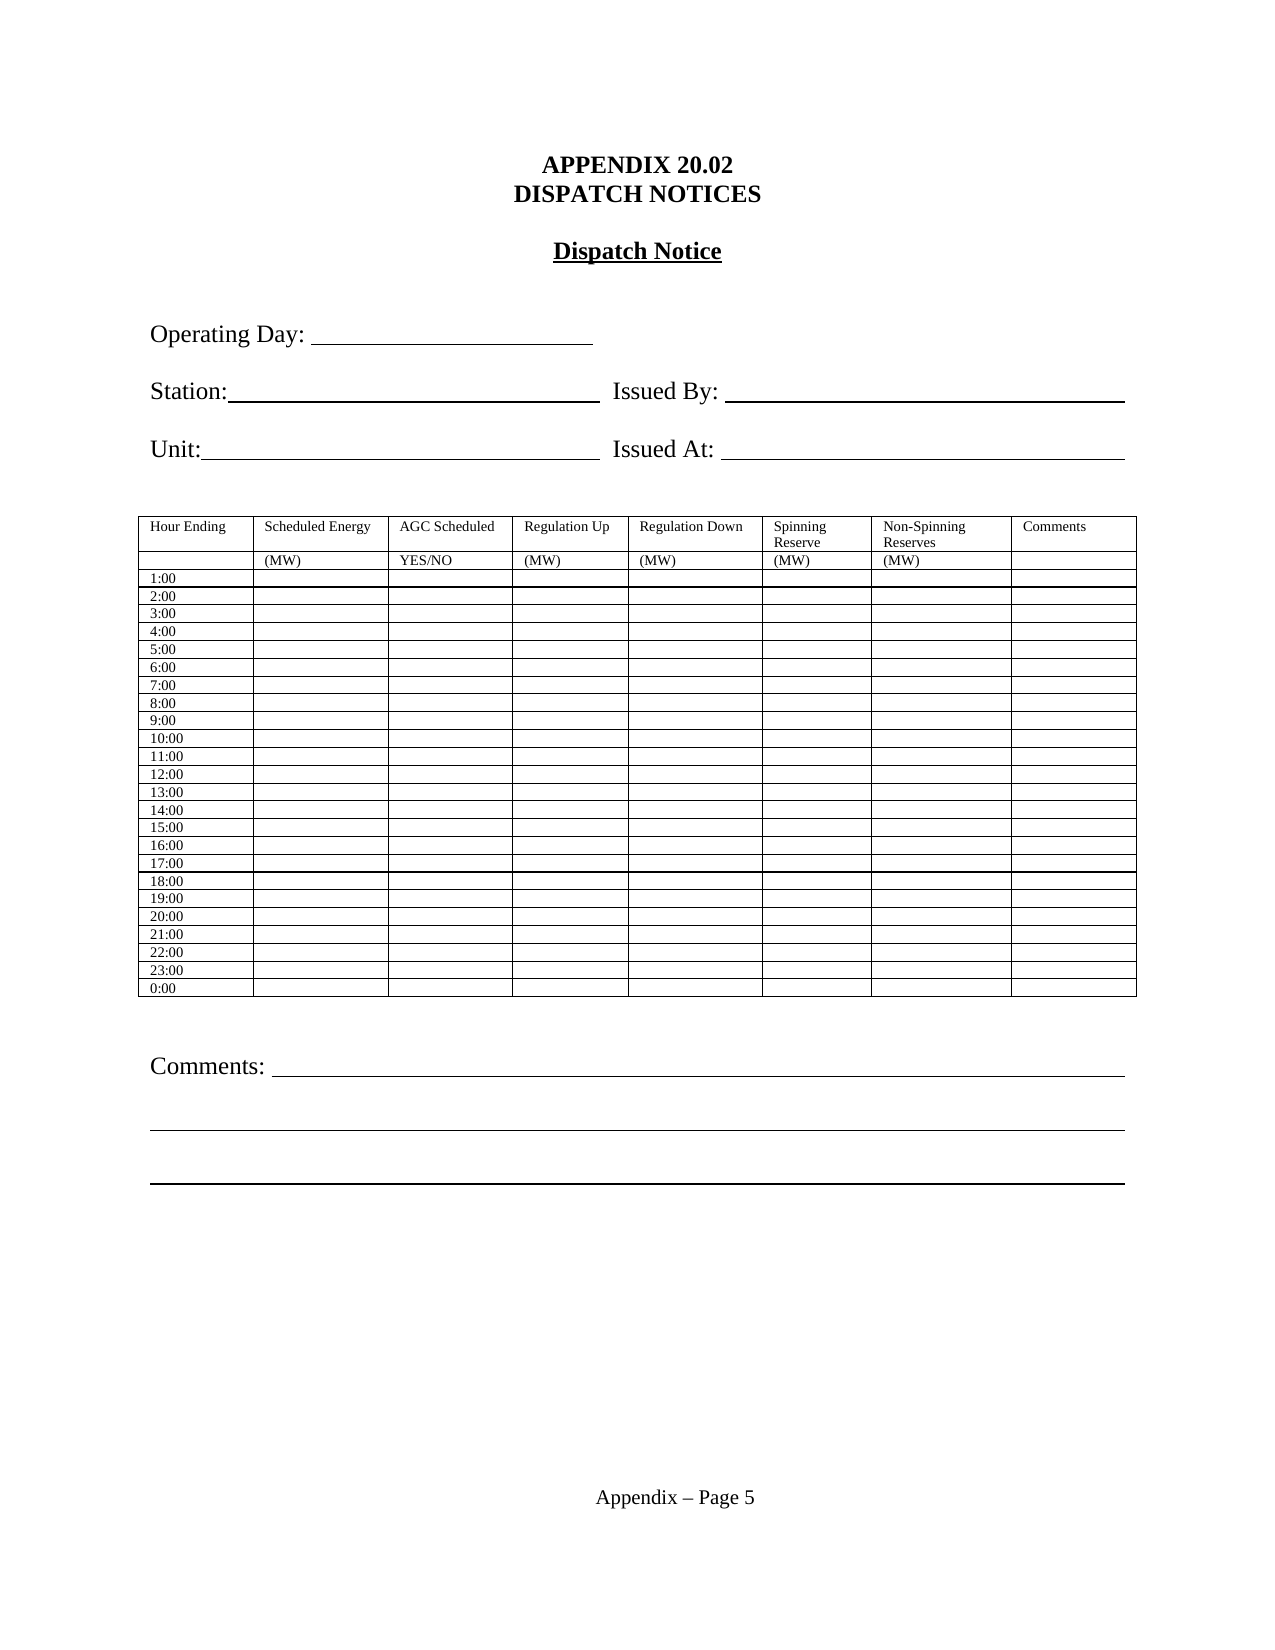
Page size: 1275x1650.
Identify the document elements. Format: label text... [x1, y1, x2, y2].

table_cell [513, 979, 628, 996]
table_cell 3:00 [139, 605, 253, 622]
table_cell 20:00 [139, 908, 253, 925]
table_cell [763, 766, 871, 782]
table_cell [629, 659, 762, 676]
table_header AGC Scheduled [389, 517, 512, 551]
table_cell [139, 552, 253, 569]
table_cell [872, 873, 1011, 889]
text Comments: [150, 1051, 1125, 1080]
table_cell 4:00 [139, 623, 253, 640]
table_cell [872, 944, 1011, 961]
table_cell [389, 766, 512, 782]
table_cell [254, 659, 388, 676]
table_cell [872, 962, 1011, 978]
table_cell [629, 873, 762, 889]
table_cell (MW) [513, 552, 628, 569]
table_cell [513, 890, 628, 907]
table_cell [763, 908, 871, 925]
table_cell [629, 819, 762, 836]
table_cell 8:00 [139, 694, 253, 711]
table_cell [1012, 926, 1136, 943]
table_cell [513, 766, 628, 782]
table_cell [629, 605, 762, 622]
table_cell [763, 855, 871, 871]
table_cell [763, 641, 871, 658]
table_cell [254, 837, 388, 854]
table_cell [1012, 712, 1136, 729]
text DISPATCH NOTICES [150, 179, 1125, 207]
table_cell [872, 801, 1011, 818]
table_cell [1012, 801, 1136, 818]
table_cell [872, 926, 1011, 943]
table_cell [763, 712, 871, 729]
table_cell [763, 588, 871, 604]
table_cell [763, 659, 871, 676]
table_cell 0:00 [139, 979, 253, 996]
table_cell [872, 837, 1011, 854]
table_cell [389, 908, 512, 925]
table_cell [872, 890, 1011, 907]
table_cell [872, 605, 1011, 622]
table_cell [389, 801, 512, 818]
table_cell [254, 694, 388, 711]
table_cell [629, 890, 762, 907]
table_cell [629, 908, 762, 925]
table_cell [254, 677, 388, 693]
table_cell [629, 837, 762, 854]
table_cell [629, 641, 762, 658]
table_cell [254, 908, 388, 925]
table_cell [513, 730, 628, 747]
table_cell [254, 962, 388, 978]
table_cell 6:00 [139, 659, 253, 676]
table_cell [629, 588, 762, 604]
table_header Regulation Down [629, 517, 762, 551]
table_cell [872, 908, 1011, 925]
table_cell [389, 890, 512, 907]
table_cell [1012, 659, 1136, 676]
table_cell [1012, 766, 1136, 782]
table_cell [254, 605, 388, 622]
table_cell [513, 944, 628, 961]
table_cell [763, 890, 871, 907]
table_cell [1012, 873, 1136, 889]
table_cell [629, 801, 762, 818]
table_cell [254, 979, 388, 996]
text Unit: Issued At: [150, 434, 1125, 462]
table_cell [629, 962, 762, 978]
table_cell [513, 623, 628, 640]
table_cell [1012, 837, 1136, 854]
table_cell 17:00 [139, 855, 253, 871]
table_cell [389, 623, 512, 640]
table_cell [763, 926, 871, 943]
table_cell [389, 605, 512, 622]
table_cell [1012, 641, 1136, 658]
table_cell [513, 677, 628, 693]
table_cell [389, 819, 512, 836]
table_cell [513, 694, 628, 711]
table_cell 16:00 [139, 837, 253, 854]
table_cell 7:00 [139, 677, 253, 693]
table_cell 23:00 [139, 962, 253, 978]
table_cell [872, 979, 1011, 996]
table_cell [389, 730, 512, 747]
table_cell [872, 855, 1011, 871]
table_cell 9:00 [139, 712, 253, 729]
table_cell [254, 766, 388, 782]
table_cell 12:00 [139, 766, 253, 782]
text Dispatch Notice [150, 236, 1125, 265]
table_header Hour Ending [139, 517, 253, 551]
table_cell [629, 677, 762, 693]
table_cell 5:00 [139, 641, 253, 658]
table_cell 22:00 [139, 944, 253, 961]
table_cell 1:00 [139, 570, 253, 586]
table_cell [513, 712, 628, 729]
table_cell [254, 641, 388, 658]
table_cell (MW) [763, 552, 871, 569]
table_cell [629, 623, 762, 640]
table_cell [1012, 962, 1136, 978]
table_cell [389, 694, 512, 711]
table_cell [513, 962, 628, 978]
table_cell [1012, 819, 1136, 836]
table_cell [513, 605, 628, 622]
table_cell [872, 623, 1011, 640]
table_cell [872, 784, 1011, 800]
table_cell [254, 890, 388, 907]
table_cell [872, 730, 1011, 747]
table_cell (MW) [872, 552, 1011, 569]
table_cell [872, 659, 1011, 676]
table_cell [513, 588, 628, 604]
table_cell [763, 837, 871, 854]
table_cell [513, 837, 628, 854]
table_cell [254, 748, 388, 764]
table_cell [629, 926, 762, 943]
table_cell [1012, 552, 1136, 569]
table_cell [872, 712, 1011, 729]
table_cell [629, 730, 762, 747]
table_cell [1012, 730, 1136, 747]
table_cell [763, 730, 871, 747]
table_cell [872, 694, 1011, 711]
table_cell [1012, 694, 1136, 711]
table_cell [872, 819, 1011, 836]
table_cell [872, 641, 1011, 658]
table_cell [1012, 979, 1136, 996]
table_cell [513, 801, 628, 818]
table_cell [389, 641, 512, 658]
table_cell [1012, 855, 1136, 871]
table_cell [1012, 623, 1136, 640]
table_cell [254, 855, 388, 871]
table_cell 11:00 [139, 748, 253, 764]
table_header Spinning Reserve [763, 517, 871, 551]
table_cell [254, 588, 388, 604]
table_cell 15:00 [139, 819, 253, 836]
table_cell [763, 784, 871, 800]
table_cell [254, 944, 388, 961]
table_cell (MW) [629, 552, 762, 569]
table_cell [872, 677, 1011, 693]
table_header Scheduled Energy [254, 517, 388, 551]
table_cell [1012, 605, 1136, 622]
table_cell [1012, 748, 1136, 764]
table_cell [1012, 677, 1136, 693]
table_cell [872, 588, 1011, 604]
table_cell [763, 819, 871, 836]
table_cell [513, 570, 628, 586]
table_cell [389, 712, 512, 729]
table_cell [629, 766, 762, 782]
table_cell [1012, 588, 1136, 604]
table_cell [763, 873, 871, 889]
table_cell [1012, 908, 1136, 925]
table_cell [389, 837, 512, 854]
table_cell [629, 784, 762, 800]
table_header Non-Spinning Reserves [872, 517, 1011, 551]
table_cell [763, 677, 871, 693]
table_cell [389, 588, 512, 604]
table_cell [254, 712, 388, 729]
table_cell [513, 873, 628, 889]
table_cell [872, 766, 1011, 782]
table_cell YES/NO [389, 552, 512, 569]
table_cell [513, 926, 628, 943]
table_cell [254, 623, 388, 640]
table_cell [629, 855, 762, 871]
table_cell [254, 819, 388, 836]
table_cell [629, 712, 762, 729]
table_cell [254, 784, 388, 800]
table_cell [629, 748, 762, 764]
text Station: Issued By: [150, 376, 1125, 405]
table_cell [763, 979, 871, 996]
table_cell [513, 659, 628, 676]
table_cell [629, 694, 762, 711]
table_cell [513, 819, 628, 836]
table_cell [629, 979, 762, 996]
table_cell [389, 962, 512, 978]
table_header Regulation Up [513, 517, 628, 551]
table_cell [389, 944, 512, 961]
table_cell [763, 570, 871, 586]
table_cell [629, 570, 762, 586]
table_cell [513, 784, 628, 800]
table_cell 13:00 [139, 784, 253, 800]
table_cell [513, 855, 628, 871]
table_cell [254, 873, 388, 889]
table_cell [389, 784, 512, 800]
table_cell [763, 605, 871, 622]
table_cell [872, 570, 1011, 586]
table_cell (MW) [254, 552, 388, 569]
table_cell [1012, 570, 1136, 586]
table_cell 10:00 [139, 730, 253, 747]
text Operating Day: [150, 319, 1125, 347]
table_cell [389, 873, 512, 889]
table_cell [1012, 944, 1136, 961]
table_cell [1012, 784, 1136, 800]
table_cell 18:00 [139, 873, 253, 889]
table_cell [763, 694, 871, 711]
table_cell 21:00 [139, 926, 253, 943]
table_cell 14:00 [139, 801, 253, 818]
table_cell [389, 855, 512, 871]
table_cell [513, 641, 628, 658]
table_cell [513, 748, 628, 764]
table_cell [254, 801, 388, 818]
table_cell [763, 962, 871, 978]
table_cell [763, 748, 871, 764]
text APPENDIX 20.02 [150, 150, 1125, 179]
table_cell [389, 979, 512, 996]
table_cell [872, 748, 1011, 764]
table_cell [629, 944, 762, 961]
table_cell [389, 570, 512, 586]
table_cell 19:00 [139, 890, 253, 907]
table_cell [513, 908, 628, 925]
table_cell [254, 730, 388, 747]
table_cell [1012, 890, 1136, 907]
table_cell 2:00 [139, 588, 253, 604]
table_cell [389, 926, 512, 943]
table_cell [763, 944, 871, 961]
table_cell [763, 623, 871, 640]
table_cell [254, 570, 388, 586]
table_header Comments [1012, 517, 1136, 551]
table_cell [389, 748, 512, 764]
table_cell [389, 659, 512, 676]
table_cell [389, 677, 512, 693]
table_cell [763, 801, 871, 818]
table_cell [254, 926, 388, 943]
